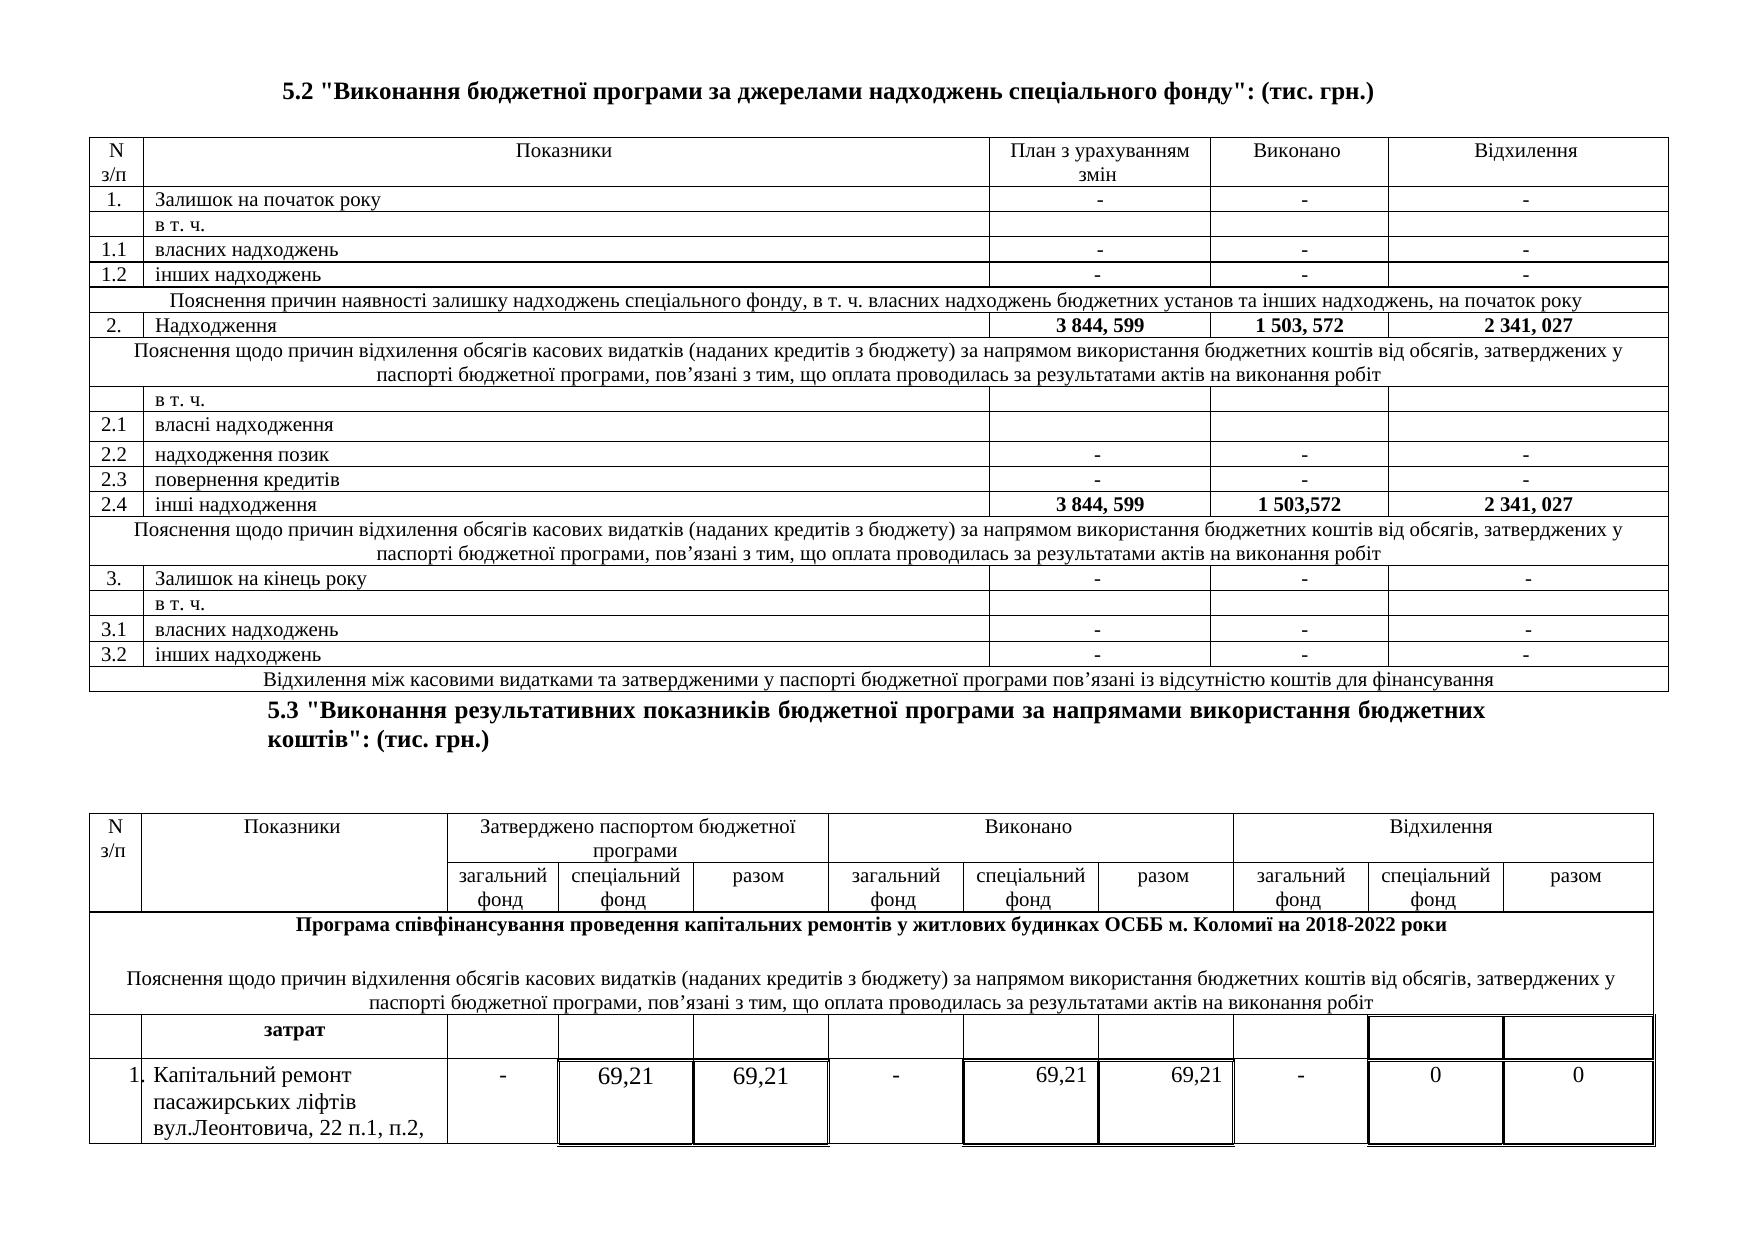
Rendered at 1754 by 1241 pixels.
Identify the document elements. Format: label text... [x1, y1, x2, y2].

table_cell [1370, 1017, 1502, 1058]
table_cell інші надходження [144, 492, 989, 516]
table_header Виконано [829, 814, 1233, 862]
table_cell - [1389, 187, 1668, 211]
table_cell 2.3 [90, 467, 143, 491]
table_cell [90, 1059, 141, 1143]
table_header План з урахуванням змін [990, 138, 1210, 186]
table_cell 0 [1505, 1062, 1652, 1143]
table_cell в т. ч. [144, 591, 989, 615]
table_cell - [1211, 263, 1388, 286]
table_cell в т. ч. [144, 212, 989, 236]
table_cell - [1389, 263, 1668, 286]
table_cell - [1389, 442, 1668, 466]
table_cell власних надходжень [144, 237, 989, 261]
table_cell 3 844, 599 [990, 313, 1210, 337]
table_cell 2.2 [90, 442, 143, 466]
table_cell [990, 212, 1210, 236]
table_cell [1211, 212, 1388, 236]
table_cell - [1211, 642, 1388, 666]
table_cell 2 341, 027 [1389, 492, 1668, 516]
table_cell - [1211, 566, 1388, 590]
table_cell [829, 1015, 963, 1058]
table_cell - [1389, 642, 1668, 666]
table_cell 3. [90, 566, 143, 590]
table_cell Пояснення щодо причин відхилення обсягів касових видатків (наданих кредитів з бюджету) за напрямом використання бюджетних коштів від обсягів, затверджених у паспорті бюджетної програми, пов’язані з тим, що оплата проводилась за результатами актів на виконання робіт [90, 517, 1668, 565]
table_cell - [1211, 442, 1388, 466]
table_cell - [1235, 1059, 1367, 1143]
table_cell 2.1 [90, 412, 143, 441]
table_cell Надходження [144, 313, 989, 337]
table_cell [1211, 387, 1388, 411]
table_cell затрат [142, 1015, 447, 1058]
table_cell - [990, 263, 1210, 286]
table_cell - [1211, 616, 1388, 641]
table_cell 0 [1370, 1062, 1502, 1143]
table_cell [694, 1015, 828, 1058]
table_cell - [990, 566, 1210, 590]
table_cell 1 503,572 [1211, 492, 1388, 516]
table_cell 3 844, 599 [990, 492, 1210, 516]
table_cell загальний фонд [448, 863, 558, 911]
table_cell повернення кредитів [144, 467, 989, 491]
table_cell - [990, 187, 1210, 211]
table_cell [1211, 591, 1388, 615]
table_cell [559, 1015, 693, 1058]
table_header Показники [142, 814, 447, 911]
table_cell [448, 1015, 558, 1058]
table_cell загальний фонд [829, 863, 963, 911]
table_cell - [1389, 616, 1668, 641]
table_header N з/п [90, 814, 141, 911]
table_header Затверджено паспортом бюджетної програми [448, 814, 828, 862]
table_cell - [1389, 467, 1668, 491]
table_cell загальний фонд [1234, 863, 1368, 911]
table_cell Залишок на початок року [144, 187, 989, 211]
table_cell [90, 1015, 141, 1058]
table_header Відхилення [1389, 138, 1668, 186]
table_cell Пояснення причин наявності залишку надходжень спеціального фонду, в т. ч. власних надходжень бюджетних установ та інших надходжень, на початок року [90, 288, 1668, 312]
table_cell - [1211, 467, 1388, 491]
table_header Показники [144, 138, 989, 186]
table_cell спеціальний фонд [1369, 863, 1503, 911]
table_header Виконано [1211, 138, 1388, 186]
table_cell - [990, 642, 1210, 666]
table_cell 69,21 [1100, 1062, 1232, 1143]
table_cell - [448, 1059, 557, 1143]
table_cell 1. [90, 187, 143, 211]
table_cell - [1211, 237, 1388, 261]
table_cell 1 503, 572 [1211, 313, 1388, 337]
table_cell 2.4 [90, 492, 143, 516]
table_cell 1.2 [90, 263, 143, 286]
table_header 5.2 "Виконання бюджетної програми за джерелами надходжень спеціального фонду": (тис. грн.) [279, 44, 1475, 108]
table_cell разом [1504, 863, 1653, 911]
table_cell [1389, 591, 1668, 615]
table_cell - [990, 237, 1210, 261]
table_cell 69,21 [560, 1062, 692, 1143]
table_cell - [990, 467, 1210, 491]
table_cell 3.2 [90, 642, 143, 666]
table_cell - [1389, 566, 1668, 590]
table_cell спеціальний фонд [559, 863, 693, 911]
table_cell Пояснення щодо причин відхилення обсягів касових видатків (наданих кредитів з бюджету) за напрямом використання бюджетних коштів від обсягів, затверджених у паспорті бюджетної програми, пов’язані з тим, що оплата проводилась за результатами актів на виконання робіт [90, 338, 1668, 386]
table_cell власних надходжень [144, 616, 989, 641]
table_cell [990, 591, 1210, 615]
table_cell [90, 591, 143, 615]
table_cell 3.1 [90, 616, 143, 641]
table_header 5.3 "Виконання результативних показників бюджетної програми за напрямами використання бюджетних коштів": (тис. грн.) [264, 692, 1490, 756]
table_cell [90, 212, 143, 236]
table_cell надходження позик [144, 442, 989, 466]
table_cell Залишок на кінець року [144, 566, 989, 590]
table_cell - [990, 442, 1210, 466]
table_header Відхилення [1234, 814, 1653, 862]
table_cell [1211, 412, 1388, 441]
table_cell [1389, 387, 1668, 411]
table_cell в т. ч. [144, 387, 989, 411]
table_cell разом [1099, 863, 1233, 911]
table_cell - [1211, 187, 1388, 211]
table_cell [964, 1015, 1098, 1058]
table_cell 2. [90, 313, 143, 337]
table_cell Програма співфінансування проведення капітальних ремонтів у житлових будинках ОСББ м. Коломиї на 2018-2022 роки Пояснення щодо причин відхилення обсягів касових видатків (наданих кредитів з бюджету) за напрямом використання бюджетних коштів від обсягів, затверджених у паспорті бюджетної програми, пов’язані з тим, що оплата проводилась за результатами актів на виконання робіт [90, 913, 1653, 1014]
table_cell Відхилення між касовими видатками та затвердженими у паспорті бюджетної програми пов’язані із відсутністю коштів для фінансування [90, 667, 1668, 691]
table_cell власні надходження [144, 412, 989, 441]
table_cell - [990, 616, 1210, 641]
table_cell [142, 1059, 447, 1143]
table_cell інших надходжень [144, 263, 989, 286]
table_cell [1389, 212, 1668, 236]
table_cell [990, 412, 1210, 441]
table_cell разом [694, 863, 828, 911]
table_cell - [830, 1059, 962, 1143]
table_cell інших надходжень [144, 642, 989, 666]
table_cell спеціальний фонд [964, 863, 1098, 911]
table_cell 1.1 [90, 237, 143, 261]
table_cell [1234, 1015, 1367, 1058]
table_cell [90, 387, 143, 411]
table_header N з/п [90, 138, 143, 186]
table_cell [1099, 1015, 1233, 1058]
table_cell 2 341, 027 [1389, 313, 1668, 337]
table_cell [1389, 412, 1668, 441]
table_cell [990, 387, 1210, 411]
table_cell [1505, 1017, 1652, 1058]
table_cell - [1389, 237, 1668, 261]
table_cell 69,21 [965, 1062, 1097, 1143]
table_cell 69,21 [695, 1062, 827, 1143]
